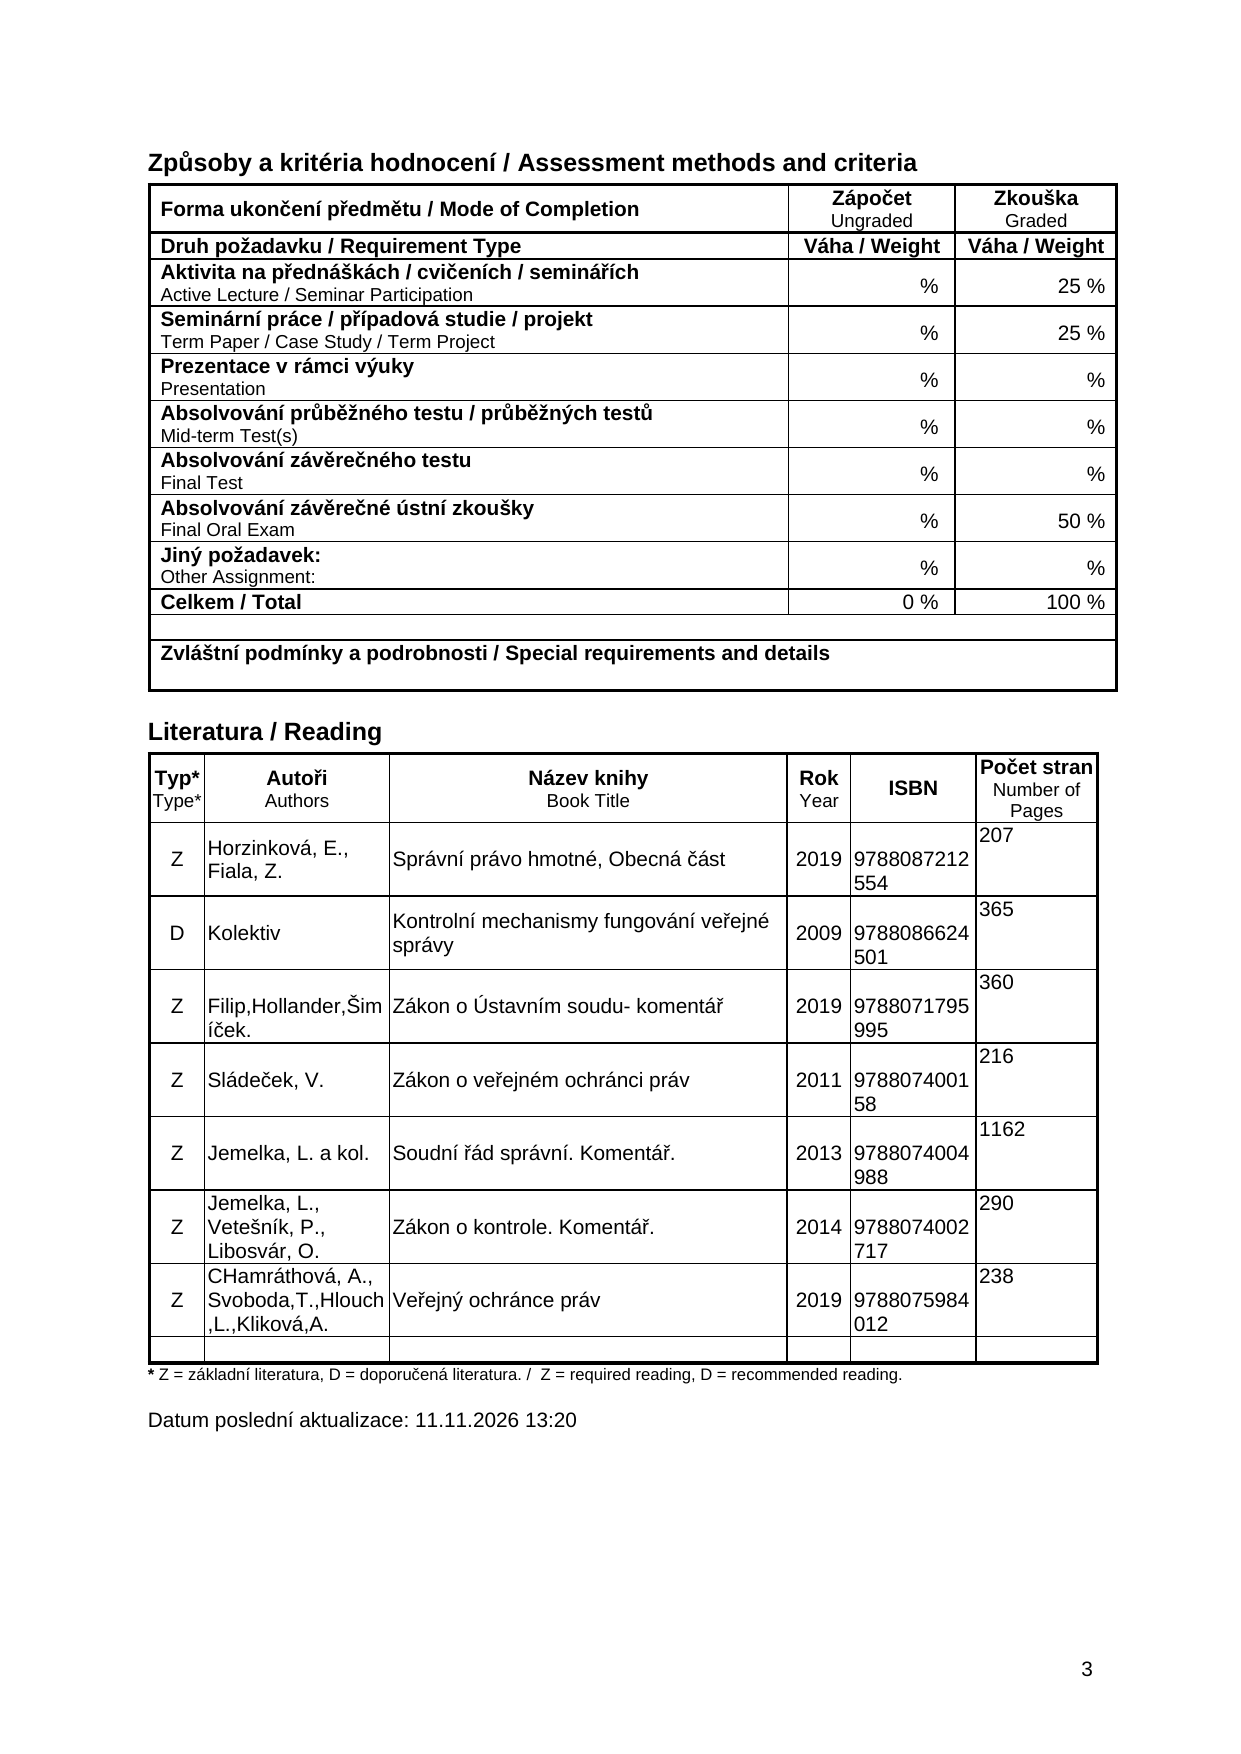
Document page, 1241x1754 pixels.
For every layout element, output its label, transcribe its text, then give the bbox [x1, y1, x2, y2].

table_cell 207 [977, 823, 1096, 895]
table_cell Veřejný ochránce práv [390, 1264, 786, 1336]
table_cell 2011 [788, 1044, 850, 1116]
table_cell Váha / Weight [789, 234, 954, 258]
table_cell Druh požadavku / Requirement Type [151, 234, 788, 258]
text Způsoby a kritéria hodnocení / Assessment methods and criteria [148, 148, 1093, 176]
table_cell % [789, 448, 954, 494]
table_header Autoři Authors [205, 755, 389, 822]
table_cell 2019 [788, 823, 850, 895]
table_cell Filip,Hollander,Šimíček. [205, 970, 389, 1042]
table_cell Z [151, 1191, 204, 1262]
table_header Zápočet Ungraded [789, 186, 954, 231]
table_cell 2019 [788, 1264, 850, 1336]
table_cell Jemelka, L., Vetešník, P., Libosvár, O. [205, 1191, 389, 1262]
table_cell Celkem / Total [151, 590, 788, 613]
table_cell 9788075984012 [851, 1264, 975, 1336]
table_cell [151, 615, 1115, 639]
text Datum poslední aktualizace: 9.2.2021 20:09 [148, 1408, 1093, 1432]
table_cell [151, 1337, 204, 1361]
table_cell % [789, 495, 954, 541]
table_header Počet stran Number of Pages [977, 755, 1096, 822]
table_cell 238 [977, 1264, 1096, 1336]
table_cell 9788087212554 [851, 823, 975, 895]
table_cell 100 % [956, 590, 1115, 613]
table_cell 2013 [788, 1117, 850, 1189]
table_cell 50 % [956, 495, 1115, 541]
table_header ISBN [851, 755, 975, 822]
table_cell Z [151, 823, 204, 895]
table_cell [788, 1337, 850, 1361]
table_cell % [956, 542, 1115, 588]
table_cell Kontrolní mechanismy fungování veřejné správy [390, 897, 786, 969]
table_cell D [151, 897, 204, 969]
table_cell Zákon o Ústavním soudu- komentář [390, 970, 786, 1042]
table_cell Absolvování závěrečné ústní zkoušky Final Oral Exam [151, 495, 788, 541]
table_cell [977, 1337, 1096, 1361]
table_cell % [789, 307, 954, 352]
table_cell 0 % [789, 590, 954, 613]
table_cell Správní právo hmotné, Obecná část [390, 823, 786, 895]
table_cell CHamráthová, A., Svoboda,T.,Hlouch,L.,Kliková,A. [205, 1264, 389, 1336]
table_cell Z [151, 970, 204, 1042]
table_cell 2014 [788, 1191, 850, 1262]
table_cell Prezentace v rámci výuky Presentation [151, 354, 788, 399]
table_cell Z [151, 1044, 204, 1116]
table_cell [390, 1337, 786, 1361]
table_cell Aktivita na přednáškách / cvičeních / seminářích Active Lecture / Seminar Participation [151, 260, 788, 305]
table_header Zkouška Graded [956, 186, 1115, 231]
table_header Rok Year [788, 755, 850, 822]
table_header Název knihy Book Title [390, 755, 786, 822]
table_cell 25 % [956, 260, 1115, 305]
table_cell Zákon o kontrole. Komentář. [390, 1191, 786, 1262]
table_cell 9788074002717 [851, 1191, 975, 1262]
table_cell Horzinková, E., Fiala, Z. [205, 823, 389, 895]
table_cell 978807400158 [851, 1044, 975, 1116]
table_cell Seminární práce / případová studie / projekt Term Paper / Case Study / Term Project [151, 307, 788, 352]
table_header Forma ukončení předmětu / Mode of Completion [151, 186, 788, 231]
text Literatura / Reading [148, 717, 1093, 745]
table_cell % [956, 448, 1115, 494]
table_cell 9788086624501 [851, 897, 975, 969]
table_cell Z [151, 1264, 204, 1336]
table_cell Kolektiv [205, 897, 389, 969]
table_cell Zvláštní podmínky a podrobnosti / Special requirements and details [151, 641, 1115, 688]
table_cell Absolvování průběžného testu / průběžných testů Mid-term Test(s) [151, 401, 788, 447]
table_cell Jemelka, L. a kol. [205, 1117, 389, 1189]
table_cell % [789, 401, 954, 447]
table_cell 360 [977, 970, 1096, 1042]
table_cell 290 [977, 1191, 1096, 1262]
table_cell Zákon o veřejném ochránci práv [390, 1044, 786, 1116]
table_cell % [789, 542, 954, 588]
table_cell % [956, 354, 1115, 399]
table_cell Jiný požadavek: (stručný popis) Other Assignment: [151, 542, 788, 588]
table_cell 1162 [977, 1117, 1096, 1189]
table_cell 365 [977, 897, 1096, 969]
table_cell % [789, 354, 954, 399]
table_cell [851, 1337, 975, 1361]
table_cell 216 [977, 1044, 1096, 1116]
table_cell 2009 [788, 897, 850, 969]
table_cell 9788074004988 [851, 1117, 975, 1189]
table_header Typ* Type* [151, 755, 204, 822]
table_cell Soudní řád správní. Komentář. [390, 1117, 786, 1189]
table_cell Sládeček, V. [205, 1044, 389, 1116]
table_cell 9788071795995 [851, 970, 975, 1042]
table_cell % [956, 401, 1115, 447]
table_cell [205, 1337, 389, 1361]
table_cell Absolvování závěrečného testu Final Test [151, 448, 788, 494]
text * Z = základní literatura, D = doporučená literatura. / Z = required reading, D = recommended reading. [148, 1365, 1093, 1384]
table_cell Váha / Weight [956, 234, 1115, 258]
table_cell Z [151, 1117, 204, 1189]
table_cell 2019 [788, 970, 850, 1042]
table_cell 25 % [956, 307, 1115, 352]
table_cell % [789, 260, 954, 305]
